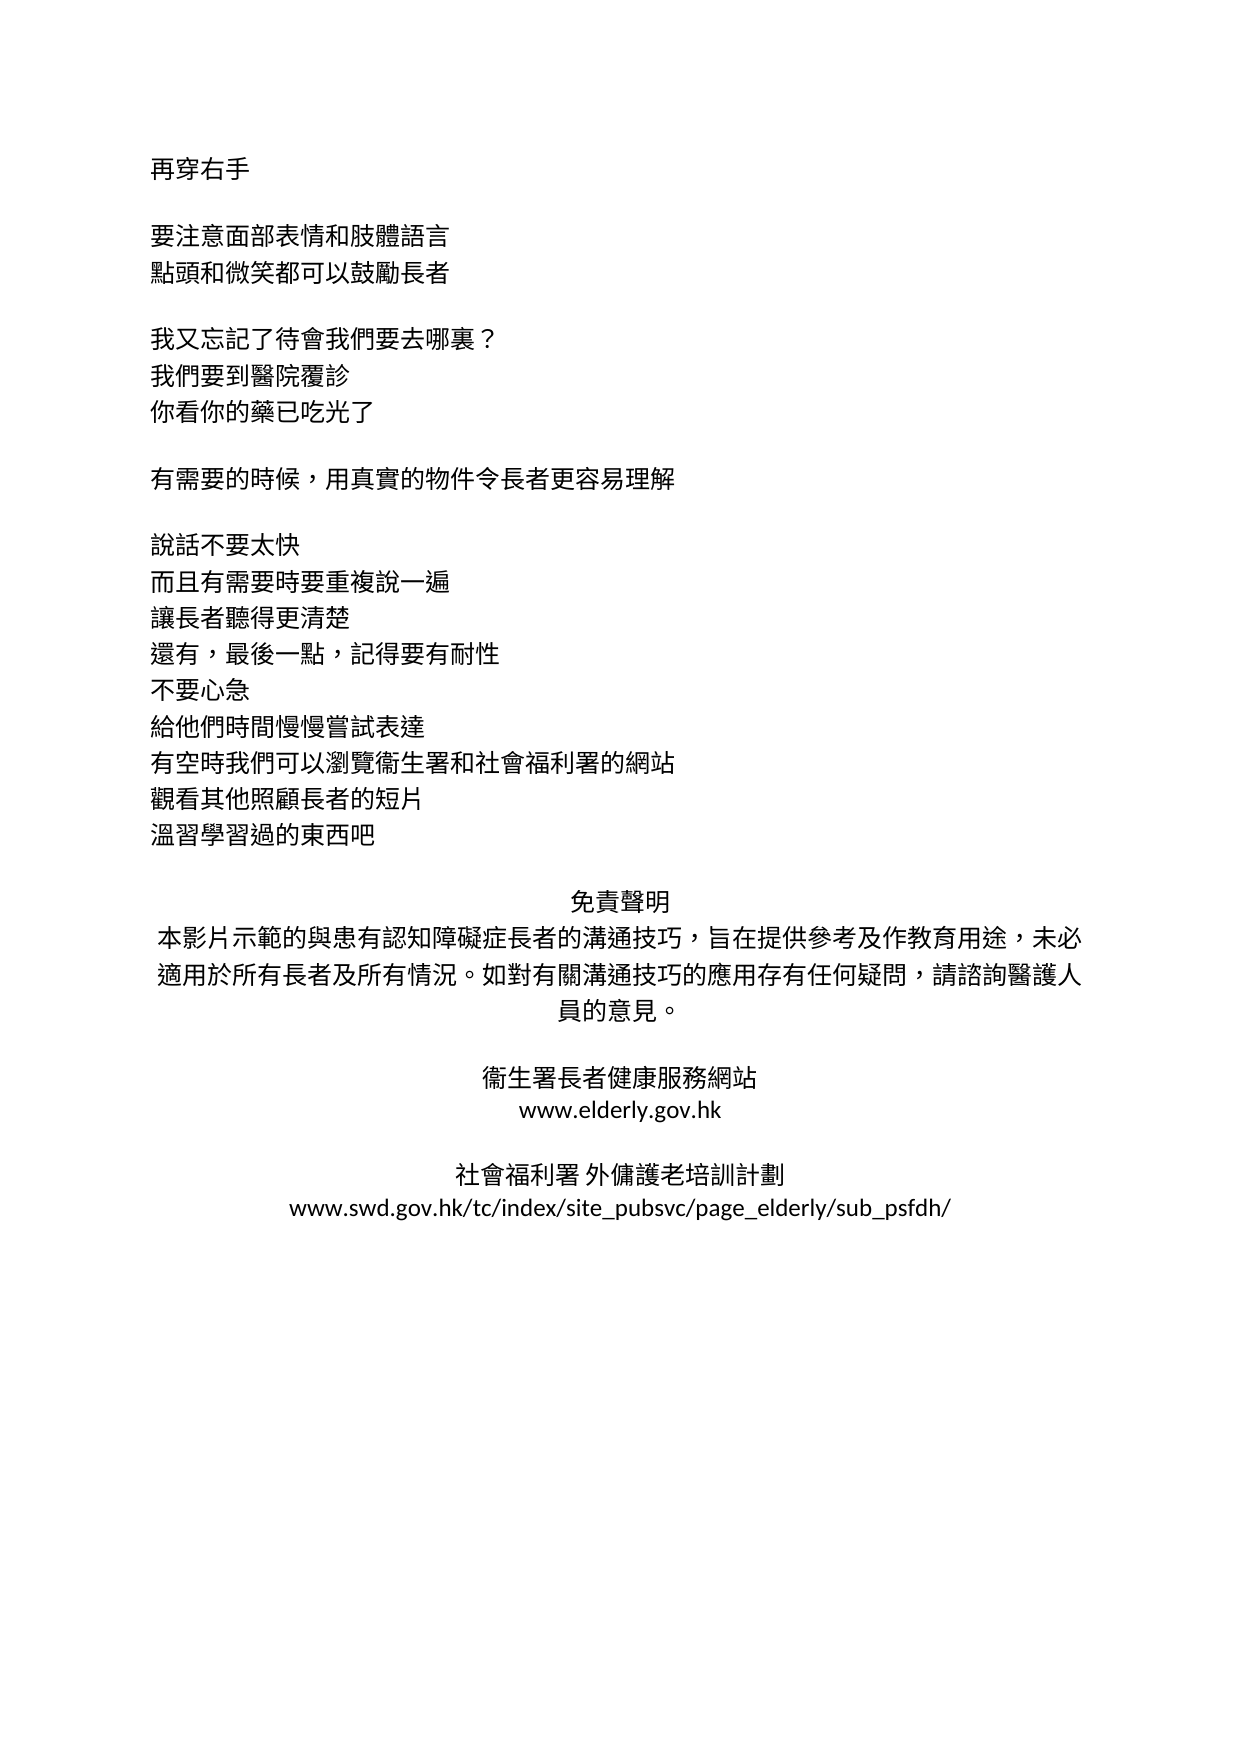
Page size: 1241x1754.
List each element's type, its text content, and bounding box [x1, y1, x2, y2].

text 再穿右手 [150, 150, 1090, 186]
text 而且有需要時要重複說一遍 [150, 562, 1090, 598]
text 我又忘記了待會我們要去哪裏？ [150, 320, 1090, 356]
text www.swd.gov.hk/tc/index/site_pubsvc/page_elderly/sub_psfdh/ [150, 1192, 1090, 1222]
text 不要心急 [150, 671, 1090, 707]
text 你看你的藥已吃光了 [150, 392, 1090, 428]
text 本影片示範的與患有認知障礙症長者的溝通技巧，旨在提供參考及作教育用途，未必適用於所有長者及所有情況。如對有關溝通技巧的應用存有任何疑問，請諮詢醫護人員的意見。 [150, 919, 1090, 1028]
text 社會福利署 外傭護老培訓計劃 [150, 1155, 1090, 1192]
text 有需要的時候，用真實的物件令長者更容易理解 [150, 459, 1090, 495]
text 溫習學習過的東西吧 [150, 816, 1090, 852]
text 給他們時間慢慢嘗試表達 [150, 707, 1090, 743]
text 衞生署長者健康服務網站 [150, 1058, 1090, 1094]
text 我們要到醫院覆診 [150, 356, 1090, 392]
text 觀看其他照顧長者的短片 [150, 779, 1090, 816]
text 點頭和微笑都可以鼓勵長者 [150, 253, 1090, 289]
text 說話不要太快 [150, 526, 1090, 562]
text www.elderly.gov.hk [150, 1094, 1090, 1125]
text 免責聲明 [150, 883, 1090, 919]
text 讓長者聽得更清楚 [150, 598, 1090, 634]
text 有空時我們可以瀏覽衞生署和社會福利署的網站 [150, 743, 1090, 779]
text 要注意面部表情和肢體語言 [150, 217, 1090, 253]
text 還有，最後一點，記得要有耐性 [150, 634, 1090, 671]
